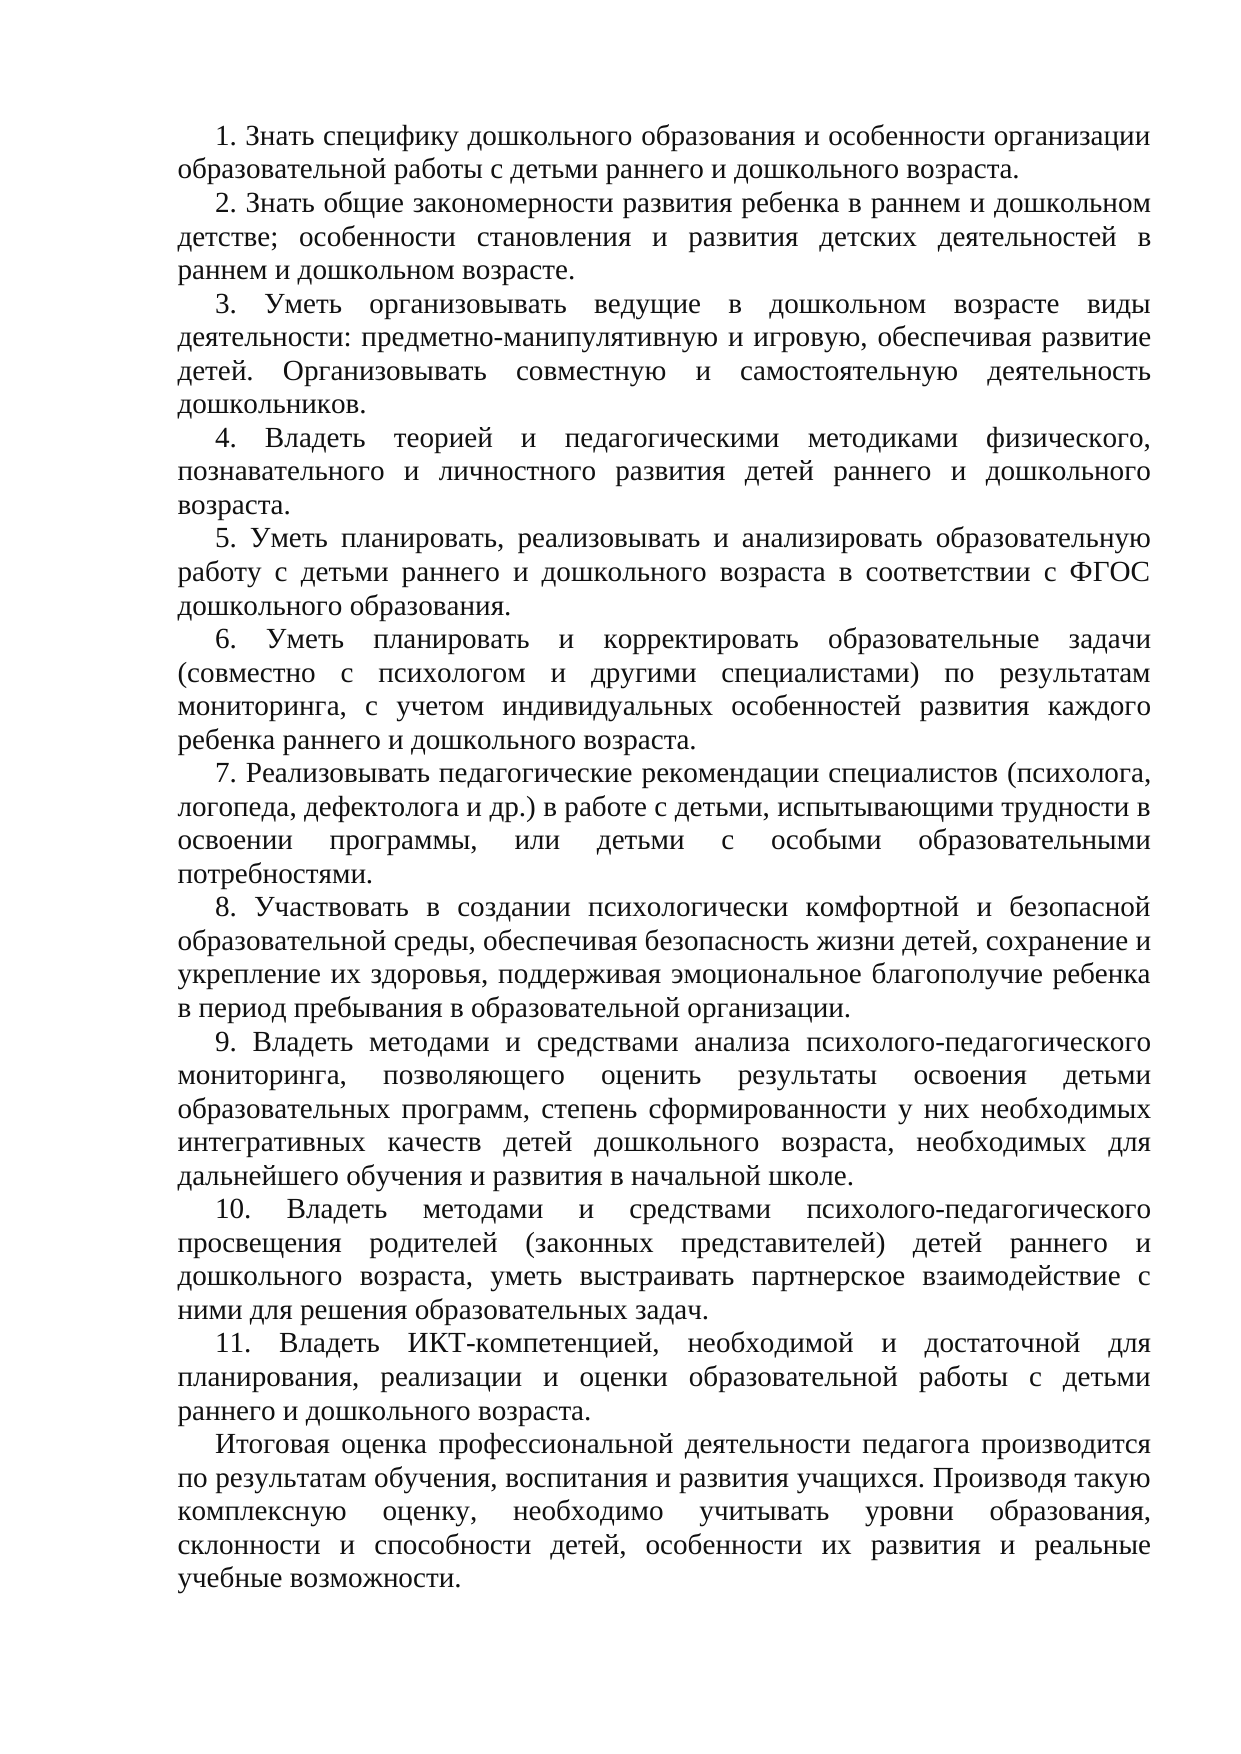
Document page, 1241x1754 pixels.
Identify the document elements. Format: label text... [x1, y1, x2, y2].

text 9. Владеть методами и средствами анализа психолого-педагогического мониторинга, позволяющего оценить результаты освоения детьми образовательных программ, степень сформированности у них необходимых интегративных качеств детей дошкольного возраста, необходимых для дальнейшего обучения и развития в начальной школе. [177, 1024, 1152, 1191]
text 1. Знать специфику дошкольного образования и особенности организации образовательной работы с детьми раннего и дошкольного возраста. [177, 118, 1152, 185]
text 5. Уметь планировать, реализовывать и анализировать образовательную работу с детьми раннего и дошкольного возраста в соответствии с ФГОС дошкольного образования. [177, 521, 1152, 621]
text 10. Владеть методами и средствами психолого-педагогического просвещения родителей (законных представителей) детей раннего и дошкольного возраста, уметь выстраивать партнерское взаимодействие с ними для решения образовательных задач. [177, 1191, 1152, 1326]
text 4. Владеть теорией и педагогическими методиками физического, познавательного и личностного развития детей раннего и дошкольного возраста. [177, 420, 1152, 521]
text Итоговая оценка профессиональной деятельности педагога производится по результатам обучения, воспитания и развития учащихся. Производя такую комплексную оценку, необходимо учитывать уровни образования, склонности и способности детей, особенности их развития и реальные учебные возможности. [177, 1426, 1152, 1594]
text 11. Владеть ИКТ-компетенцией, необходимой и достаточной для планирования, реализации и оценки образовательной работы с детьми раннего и дошкольного возраста. [177, 1326, 1152, 1426]
text 6. Уметь планировать и корректировать образовательные задачи (совместно с психологом и другими специалистами) по результатам мониторинга, с учетом индивидуальных особенностей развития каждого ребенка раннего и дошкольного возраста. [177, 621, 1152, 755]
text 3. Уметь организовывать ведущие в дошкольном возрасте виды деятельности: предметно-манипулятивную и игровую, обеспечивая развитие детей. Организовывать совместную и самостоятельную деятельность дошкольников. [177, 286, 1152, 420]
text 8. Участвовать в создании психологически комфортной и безопасной образовательной среды, обеспечивая безопасность жизни детей, сохранение и укрепление их здоровья, поддерживая эмоциональное благополучие ребенка в период пребывания в образовательной организации. [177, 889, 1152, 1024]
text 2. Знать общие закономерности развития ребенка в раннем и дошкольном детстве; особенности становления и развития детских деятельностей в раннем и дошкольном возрасте. [177, 185, 1152, 286]
text 7. Реализовывать педагогические рекомендации специалистов (психолога, логопеда, дефектолога и др.) в работе с детьми, испытывающими трудности в освоении программы, или детьми с особыми образовательными потребностями. [177, 755, 1152, 889]
